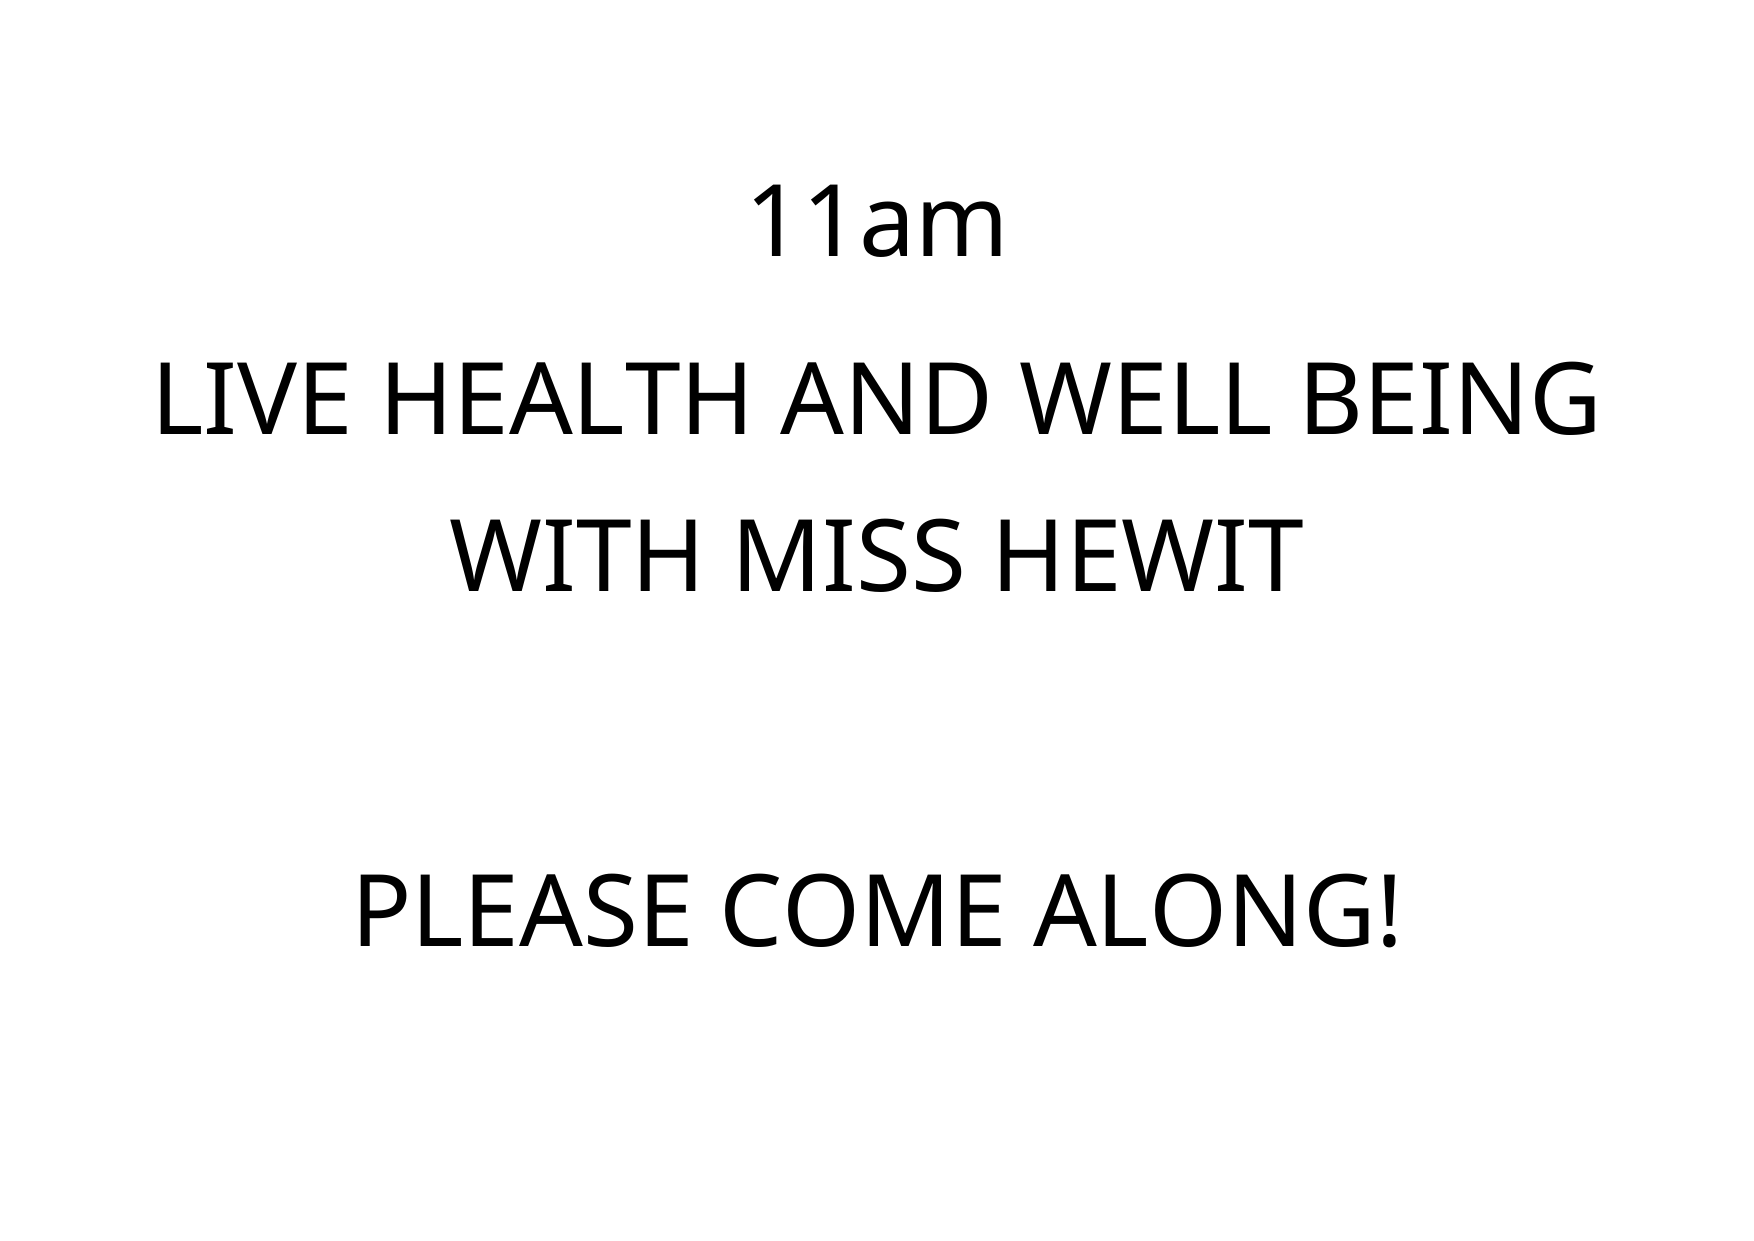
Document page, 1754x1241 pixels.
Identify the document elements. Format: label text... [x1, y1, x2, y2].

text 11am [150, 150, 1604, 286]
text LIVE HEALTH AND WELL BEING WITH MISS HEWIT [150, 327, 1604, 620]
text PLEASE COME ALONG! [150, 839, 1604, 975]
